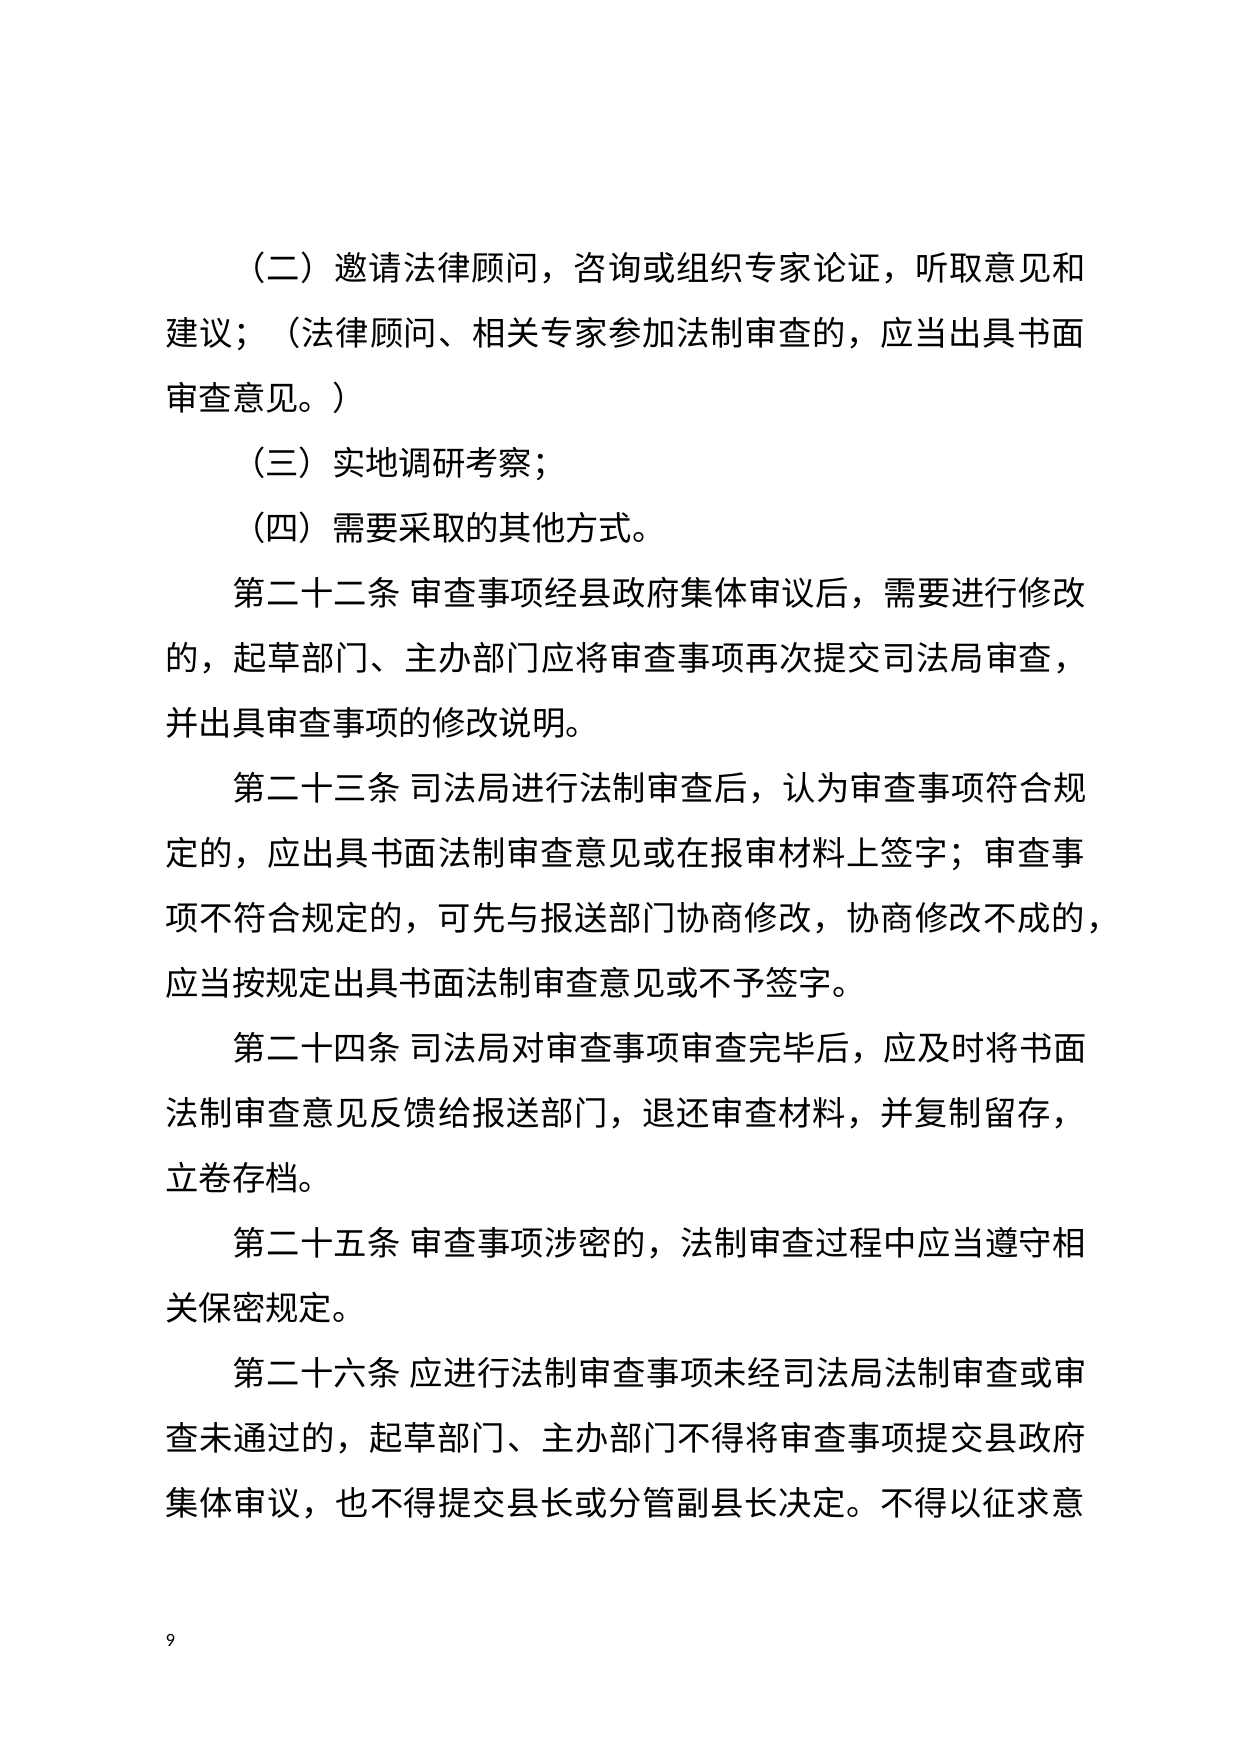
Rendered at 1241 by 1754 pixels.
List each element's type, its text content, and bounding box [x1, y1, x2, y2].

text （三）实地调研考察； [165, 428, 1087, 493]
text （二）邀请法律顾问，咨询或组织专家论证，听取意见和建议；（法律顾问、相关专家参加法制审查的，应当出具书面审查意见。） [165, 233, 1087, 428]
text （四）需要采取的其他方式。 [165, 493, 1087, 558]
text 第二十二条 审查事项经县政府集体审议后，需要进行修改的，起草部门、主办部门应将审查事项再次提交司法局审查，并出具审查事项的修改说明。 [165, 558, 1087, 753]
text 第二十四条 司法局对审查事项审查完毕后，应及时将书面法制审查意见反馈给报送部门，退还审查材料，并复制留存，立卷存档。 [165, 1013, 1087, 1208]
text 第二十五条 审查事项涉密的，法制审查过程中应当遵守相关保密规定。 [165, 1208, 1087, 1338]
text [165, 1338, 1087, 1533]
text 第二十三条 司法局进行法制审查后，认为审查事项符合规定的，应出具书面法制审查意见或在报审材料上签字；审查事项不符合规定的，可先与报送部门协商修改，协商修改不成的，应当按规定出具书面法制审查意见或不予签字。 [165, 753, 1087, 1013]
